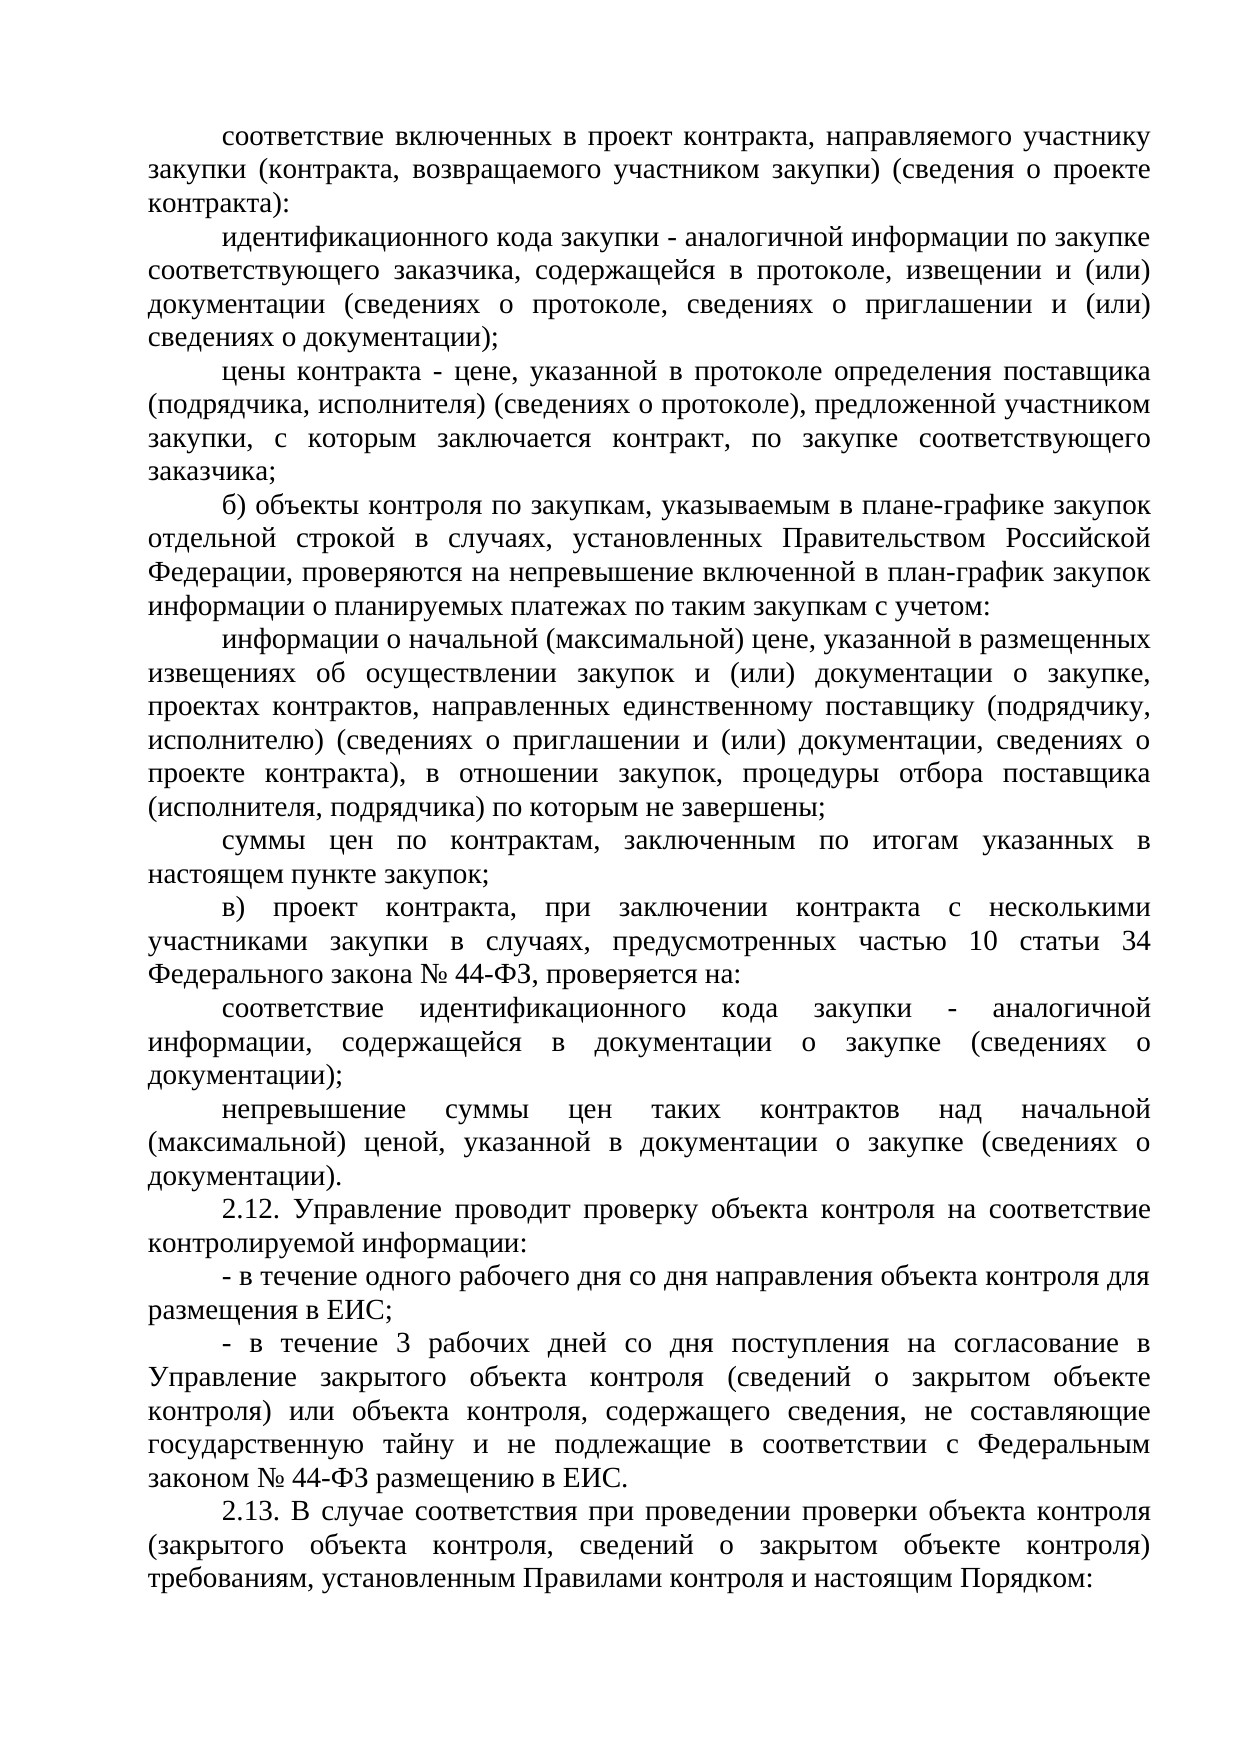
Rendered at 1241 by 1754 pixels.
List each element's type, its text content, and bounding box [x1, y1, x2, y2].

text в) проект контракта, при заключении контракта с несколькими участниками закупки в случаях, предусмотренных частью 10 статьи 34 Федерального закона № 44-ФЗ, проверяется на: [148, 889, 1152, 990]
text информации о начальной (максимальной) цене, указанной в размещенных извещениях об осуществлении закупок и (или) документации о закупке, проектах контрактов, направленных единственному поставщику (подрядчику, исполнителю) (сведениях о приглашении и (или) документации, сведениях о проекте контракта), в отношении закупок, процедуры отбора поставщика (исполнителя, подрядчика) по которым не завершены; [148, 621, 1152, 822]
text 2.13. В случае соответствия при проведении проверки объекта контроля (закрытого объекта контроля, сведений о закрытом объекте контроля) требованиям, установленным Правилами контроля и настоящим Порядком: [148, 1493, 1152, 1594]
text соответствие идентификационного кода закупки - аналогичной информации, содержащейся в документации о закупке (сведениях о документации); [148, 990, 1152, 1091]
text идентификационного кода закупки - аналогичной информации по закупке соответствующего заказчика, содержащейся в протоколе, извещении и (или) документации (сведениях о протоколе, сведениях о приглашении и (или) сведениях о документации); [148, 219, 1152, 353]
text б) объекты контроля по закупкам, указываемым в плане-графике закупок отдельной строкой в случаях, установленных Правительством Российской Федерации, проверяются на непревышение включенной в план-график закупок информации о планируемых платежах по таким закупкам с учетом: [148, 487, 1152, 621]
text суммы цен по контрактам, заключенным по итогам указанных в настоящем пункте закупок; [148, 822, 1152, 889]
text непревышение суммы цен таких контрактов над начальной (максимальной) ценой, указанной в документации о закупке (сведениях о документации). [148, 1091, 1152, 1191]
text 2.12. Управление проводит проверку объекта контроля на соответствие контролируемой информации: [148, 1191, 1152, 1258]
text соответствие включенных в проект контракта, направляемого участнику закупки (контракта, возвращаемого участником закупки) (сведения о проекте контракта): [148, 118, 1152, 219]
text цены контракта - цене, указанной в протоколе определения поставщика (подрядчика, исполнителя) (сведениях о протоколе), предложенной участником закупки, с которым заключается контракт, по закупке соответствующего заказчика; [148, 353, 1152, 487]
text - в течение 3 рабочих дней со дня поступления на согласование в Управление закрытого объекта контроля (сведений о закрытом объекте контроля) или объекта контроля, содержащего сведения, не составляющие государственную тайну и не подлежащие в соответствии с Федеральным законом № 44-ФЗ размещению в ЕИС. [148, 1326, 1152, 1493]
text - в течение одного рабочего дня со дня направления объекта контроля для размещения в ЕИС; [148, 1258, 1152, 1326]
